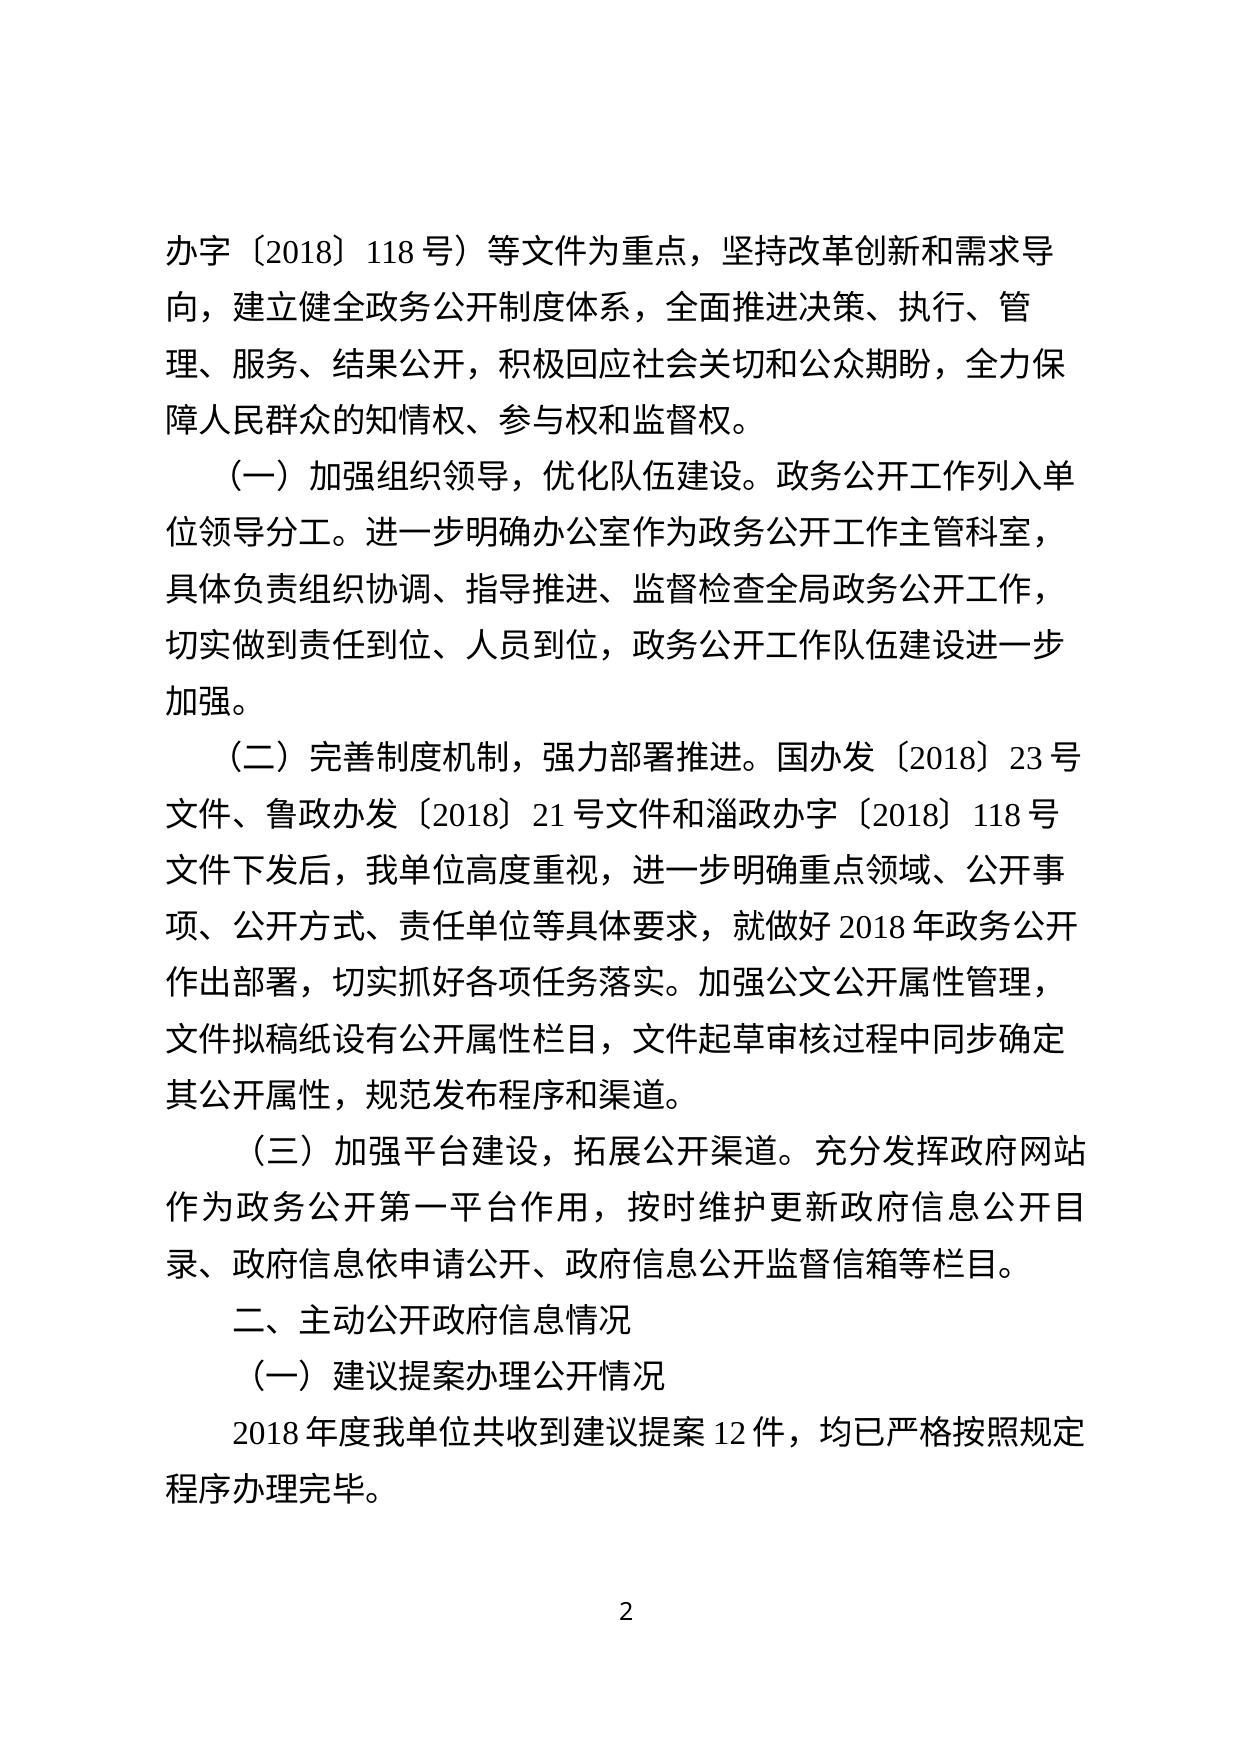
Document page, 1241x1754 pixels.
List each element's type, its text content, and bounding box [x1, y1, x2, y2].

text （三）加强平台建设，拓展公开渠道。充分发挥政府网站作为政务公开第一平台作用，按时维护更新政府信息公开目录、政府信息依申请公开、政府信息公开监督信箱等栏目。 [165, 1118, 1087, 1287]
text （一）建议提案办理公开情况 [165, 1343, 1087, 1400]
text 二、主动公开政府信息情况 [165, 1287, 1087, 1343]
text （二）完善制度机制，强力部署推进。国办发〔2018〕23号文件、鲁政办发〔2018〕21号文件和淄政办字〔2018〕118号文件下发后，我单位高度重视，进一步明确重点领域、公开事项、公开方式、责任单位等具体要求，就做好2018年政务公开作出部署，切实抓好各项任务落实。加强公文公开属性管理，文件拟稿纸设有公开属性栏目，文件起草审核过程中同步确定其公开属性，规范发布程序和渠道。 [165, 725, 1087, 1118]
text 2018年度我单位共收到建议提案12件，均已严格按照规定程序办理完毕。 [165, 1400, 1087, 1512]
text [165, 218, 1087, 443]
text （一）加强组织领导，优化队伍建设。政务公开工作列入单位领导分工。进一步明确办公室作为政务公开工作主管科室，具体负责组织协调、指导推进、监督检查全局政务公开工作，切实做到责任到位、人员到位，政务公开工作队伍建设进一步加强。 [165, 443, 1087, 725]
